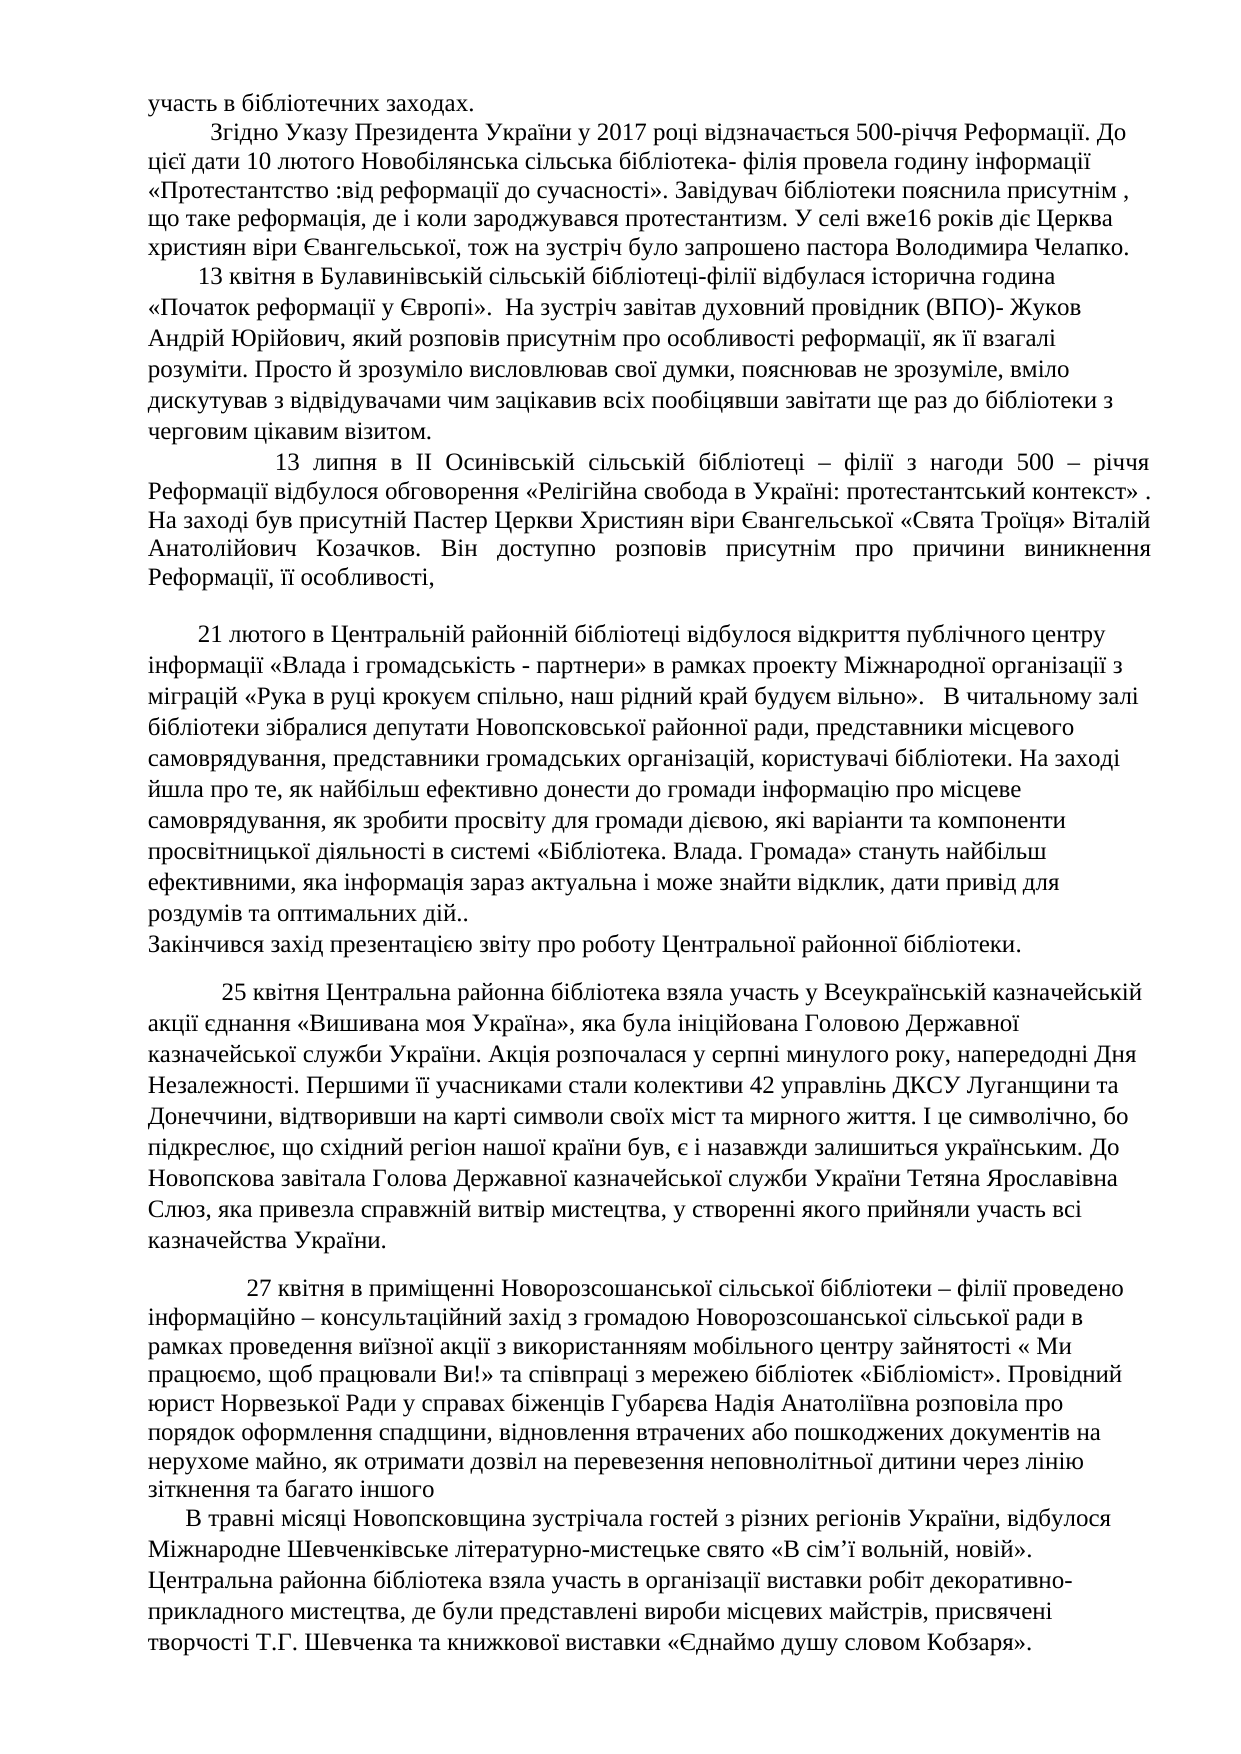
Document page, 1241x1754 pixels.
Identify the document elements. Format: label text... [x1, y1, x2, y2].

text В травні місяці Новопсковщина зустрічала гостей з різних регіонів України, відбулося Міжнародне Шевченківське літературно-мистецьке свято «В сім’ї вольній, новій». Центральна районна бібліотека взяла участь в організації виставки робіт декоративно-прикладного мистецтва, де були представлені вироби місцевих майстрів, присвячені творчості Т.Г. Шевченка та книжкової виставки «Єднаймо душу словом Кобзаря». [148, 1503, 1152, 1656]
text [148, 88, 1152, 261]
text 25 квітня Центральна районна бібліотека взяла участь у Всеукраїнській казначейській акції єднання «Вишивана моя Україна», яка була ініційована Головою Державної казначейської служби України. Акція розпочалася у серпні минулого року, напередодні Дня Незалежності. Першими її учасниками стали колективи 42 управлінь ДКСУ Луганщини та Донеччини, відтворивши на карті символи своїх міст та мирного життя. І це символічно, бо підкреслює, що східний регіон нашої країни був, є і назавжди залишиться українським. До Новопскова завітала Голова Державної казначейської служби України Тетяна Ярославівна Слюз, яка привезла справжній витвір мистецтва, у створенні якого прийняли участь всі казначейства України. [148, 977, 1152, 1254]
text 13 липня в ІІ Осинівській сільській бібліотеці – філії з нагоди 500 – річчя Реформації відбулося обговорення «Релігійна свобода в Україні: протестантський контекст» . На заході був присутній Пастер Церкви Християн віри Євангельської «Свята Троїця» Віталій Анатолійович Козачков. Він доступно розповів присутнім про причини виникнення Реформації, її особливості, [148, 447, 1152, 591]
text 13 квітня в Булавинівській сільській бібліотеці-філії відбулася історична година «Початок реформації у Європі». На зустріч завітав духовний провідник (ВПО)- Жуков Андрій Юрійович, який розповів присутнім про особливості реформації, як її взагалі розуміти. Просто й зрозуміло висловлював свої думки, пояснював не зрозуміле, вміло дискутував з відвідувачами чим зацікавив всіх пообіцявши завітати ще раз до бібліотеки з черговим цікавим візитом. [148, 261, 1152, 445]
text 27 квітня в приміщенні Новорозсошанської сільської бібліотеки – філії проведено інформаційно – консультаційний захід з громадою Новорозсошанської сільської ради в рамках проведення виїзної акції з використанняям мобільного центру зайнятості « Ми працюємо, щоб працювали Ви!» та співпраці з мережею бібліотек «Бібліоміст». Провідний юрист Норвезької Ради у справах біженців Губарєва Надія Анатоліївна розповіла про порядок оформлення спадщини, відновлення втрачених або пошкоджених документів на нерухоме майно, як отримати дозвіл на перевезення неповнолітньої дитини через лінію зіткнення та багато іншого [148, 1273, 1152, 1503]
text 21 лютого в Центральній районній бібліотеці відбулося відкриття публічного центру інформації «Влада і громадськість - партнери» в рамках проекту Міжнародної організації з міграцій «Рука в руці крокуєм спільно, наш рідний край будуєм вільно». В читальному залі бібліотеки зібралися депутати Новопсковської районної ради, представники місцевого самоврядування, представники громадських організацій, користувачі бібліотеки. На заході йшла про те, як найбільш ефективно донести до громади інформацію про місцеве самоврядування, як зробити просвіту для громади дієвою, які варіанти та компоненти просвітницької діяльності в системі «Бібліотека. Влада. Громада» стануть найбільш ефективними, яка інформація зараз актуальна і може знайти відклик, дати привід для роздумів та оптимальних дій.. Закінчився захід презентацією звіту про роботу Центральної районної бібліотеки. [148, 619, 1152, 958]
